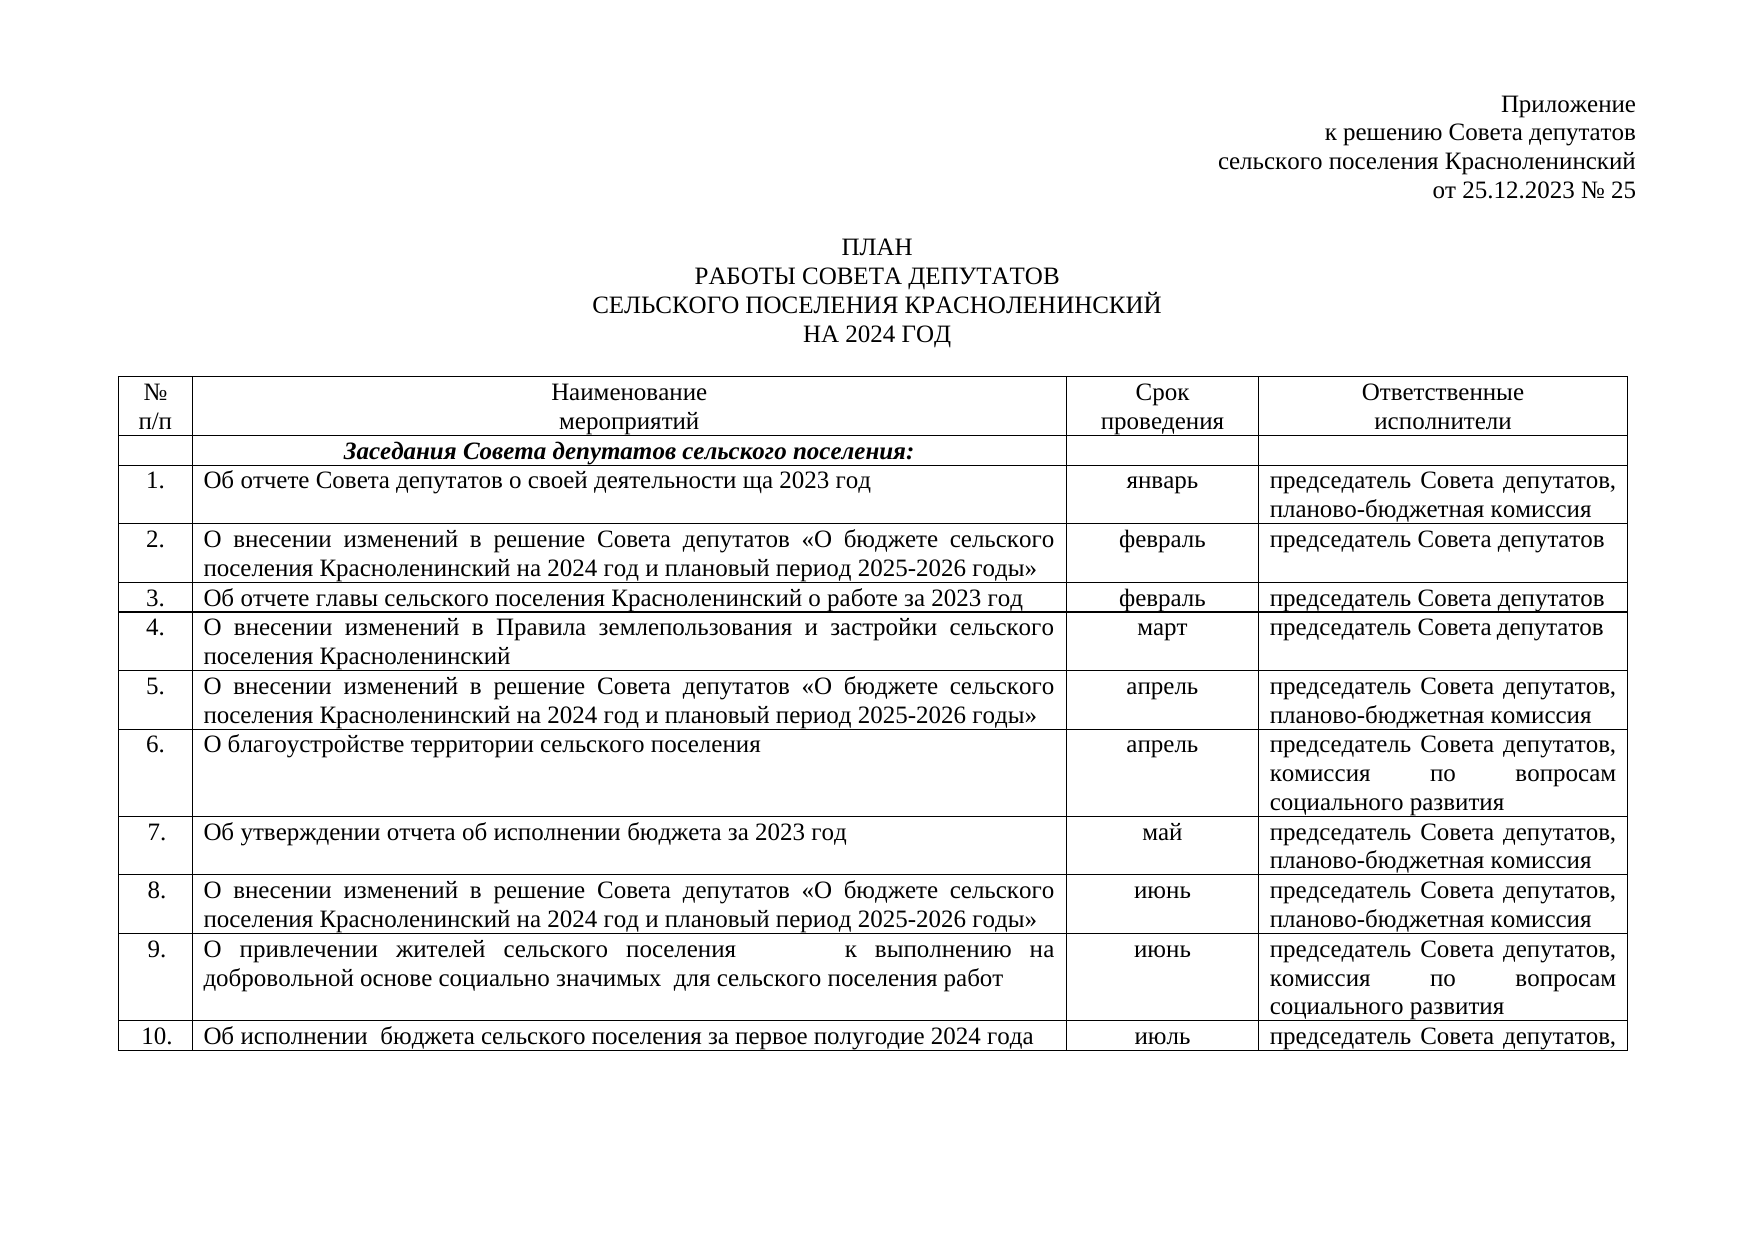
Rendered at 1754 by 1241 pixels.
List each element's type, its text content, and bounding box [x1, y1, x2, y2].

table_cell 10. [119, 1021, 192, 1050]
table_cell О внесении изменений в решение Совета депутатов «О бюджете сельского поселения Красноленинский на 2024 год и плановый период 2025-2026 годы» [193, 875, 1066, 933]
table_cell 9. [119, 934, 192, 1020]
table_cell 8. [119, 875, 192, 933]
table_header № п/п [119, 377, 192, 435]
table_cell О благоустройстве территории сельского поселения [193, 730, 1066, 816]
table_cell О привлечении жителей сельского поселения к выполнению на добровольной основе социально значимых для сельского поселения работ [193, 934, 1066, 1020]
text от 25.12.2023 № 25 [118, 175, 1636, 204]
table_cell 3. [119, 583, 192, 611]
table_cell Об отчете Совета депутатов о своей деятельности ща 2023 год [193, 466, 1066, 523]
table_cell 2. [119, 524, 192, 582]
table_cell О внесении изменений в решение Совета депутатов «О бюджете сельского поселения Красноленинский на 2024 год и плановый период 2025-2026 годы» [193, 524, 1066, 582]
table_cell 1. [119, 466, 192, 523]
text сельского поселения Красноленинский [118, 290, 1636, 319]
table_cell О внесении изменений в Правила землепользования и застройки сельского поселения Красноленинский [193, 613, 1066, 670]
table_cell председатель Совета депутатов, планово-бюджетная комиссия [1259, 466, 1627, 523]
table_cell Заседания Совета депутатов сельского поселения: [193, 436, 1066, 464]
table_cell председатель Совета депутатов [1259, 583, 1627, 611]
table_cell председатель Совета депутатов, комиссия по вопросам социального развития [1259, 730, 1627, 816]
table_cell [1259, 436, 1627, 464]
table_cell май [1067, 817, 1258, 874]
table_header Срок проведения [1067, 377, 1258, 435]
text к решению Совета депутатов [118, 117, 1636, 146]
table_cell март [1067, 613, 1258, 670]
table_cell 4. [119, 613, 192, 670]
table_cell 5. [119, 671, 192, 728]
text ПЛАН [118, 232, 1636, 261]
table_header Наименование мероприятий [193, 377, 1066, 435]
table_cell июль [1067, 1021, 1258, 1050]
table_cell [193, 1021, 1066, 1050]
table_cell председатель Совета депутатов, планово-бюджетная комиссия [1259, 817, 1627, 874]
table_cell [1067, 436, 1258, 464]
table_cell Об отчете главы сельского поселения Красноленинский о работе за 2023 год [193, 583, 1066, 611]
table_cell председатель Совета депутатов, планово-бюджетная комиссия [1259, 671, 1627, 728]
table_cell [119, 436, 192, 464]
table_cell председатель Совета депутатов [1259, 524, 1627, 582]
text на 2024 год [118, 319, 1636, 347]
table_cell апрель [1067, 671, 1258, 728]
table_cell председатель Совета депутатов [1259, 613, 1627, 670]
table_cell апрель [1067, 730, 1258, 816]
table_cell февраль [1067, 524, 1258, 582]
table_cell 7. [119, 817, 192, 874]
table_cell февраль [1067, 583, 1258, 611]
table_cell июнь [1067, 875, 1258, 933]
table_cell январь [1067, 466, 1258, 523]
text сельского поселения Красноленинский [118, 146, 1636, 175]
table_cell председатель Совета депутатов, планово-бюджетная комиссия [1259, 875, 1627, 933]
table_cell председатель Совета депутатов, комиссия по вопросам социального развития [1259, 934, 1627, 1020]
text работы Совета депутатов [118, 261, 1636, 290]
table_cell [1259, 1021, 1627, 1050]
table_cell 6. [119, 730, 192, 816]
table_cell июнь [1067, 934, 1258, 1020]
table_cell О внесении изменений в решение Совета депутатов «О бюджете сельского поселения Красноленинский на 2024 год и плановый период 2025-2026 годы» [193, 671, 1066, 728]
text Приложение [118, 89, 1636, 117]
table_cell Об утверждении отчета об исполнении бюджета за 2023 год [193, 817, 1066, 874]
table_header Ответственные исполнители [1259, 377, 1627, 435]
